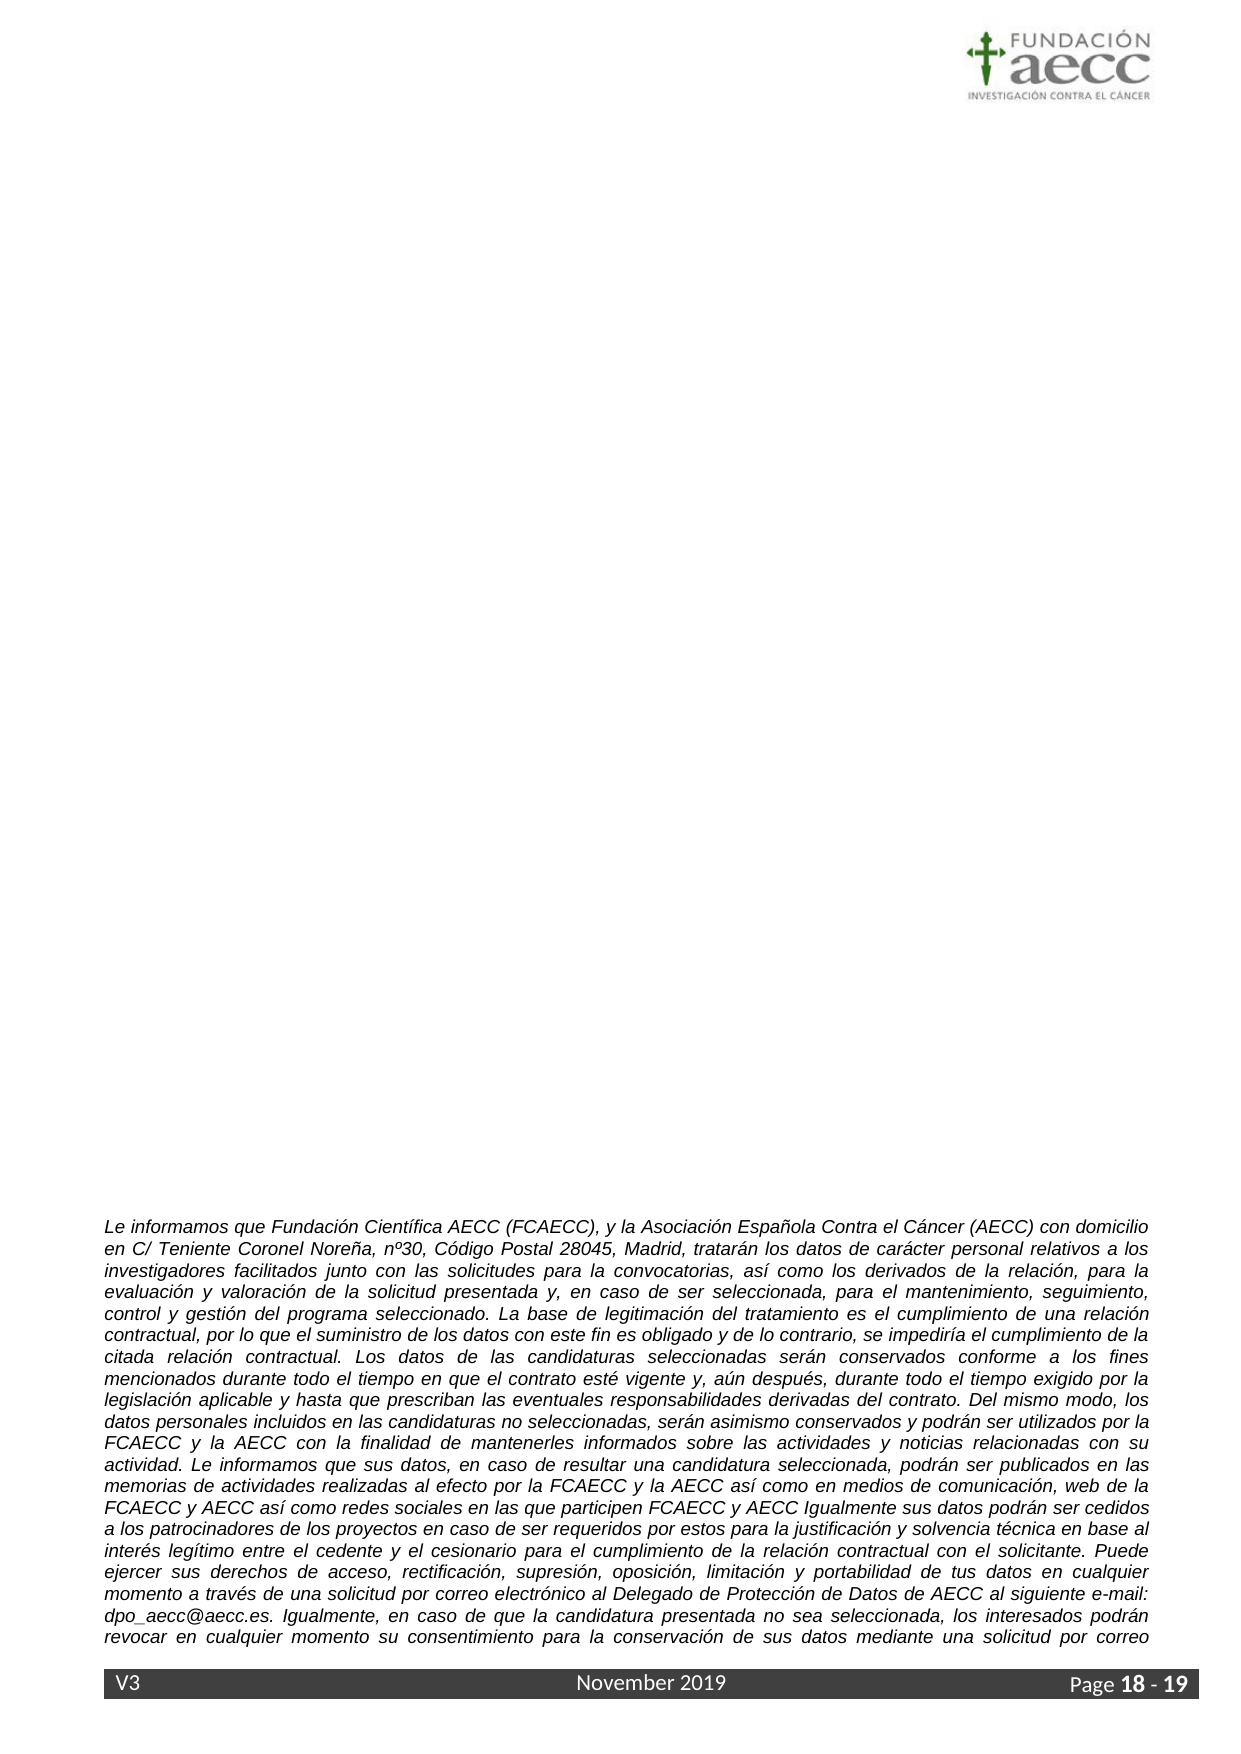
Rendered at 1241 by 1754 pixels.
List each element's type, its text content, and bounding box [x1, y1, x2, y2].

picture [948, 17, 1171, 112]
